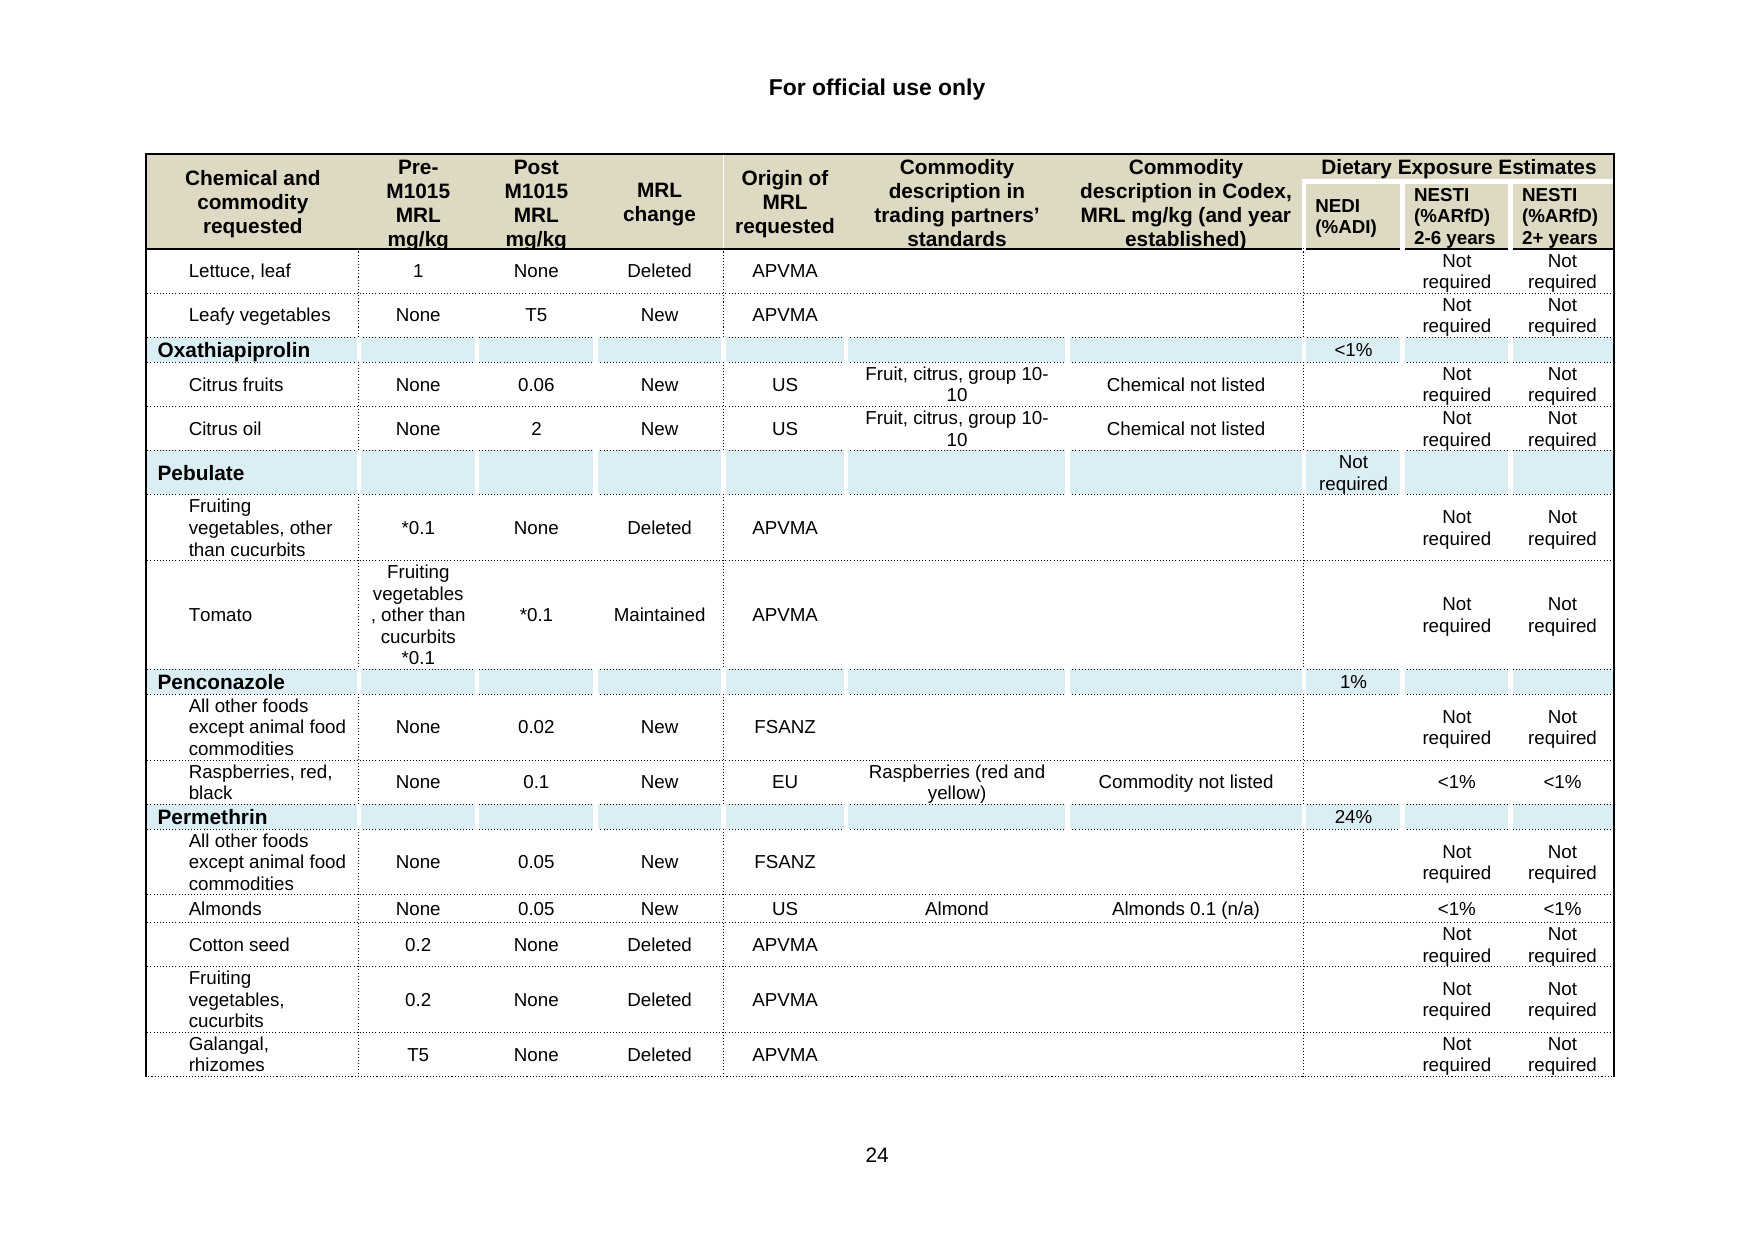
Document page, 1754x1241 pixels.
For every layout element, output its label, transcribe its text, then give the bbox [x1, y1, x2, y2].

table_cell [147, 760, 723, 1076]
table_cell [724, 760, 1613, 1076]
table_cell NESTI (%ARfD) 2-6 years [1405, 184, 1508, 248]
table_header Chemical and commodity requested [147, 155, 359, 248]
table_cell NEDI (%ADI) [1306, 184, 1400, 248]
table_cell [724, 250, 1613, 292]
table_header MRL change [595, 155, 723, 248]
table_header Origin of MRL requested [724, 155, 846, 248]
table_cell NESTI (%ARfD) 2+ years [1513, 184, 1613, 248]
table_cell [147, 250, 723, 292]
table_header Post M1015 MRL mg/kg [477, 155, 595, 248]
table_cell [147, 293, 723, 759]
table_header Commodity description in Codex, MRL mg/kg (and year established) [1068, 155, 1304, 248]
table_header Commodity description in trading partners’ standards [846, 155, 1068, 248]
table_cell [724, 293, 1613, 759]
table_header Dietary Exposure Estimates [1304, 155, 1613, 179]
table_header Pre-M1015 MRL mg/kg [359, 155, 477, 248]
